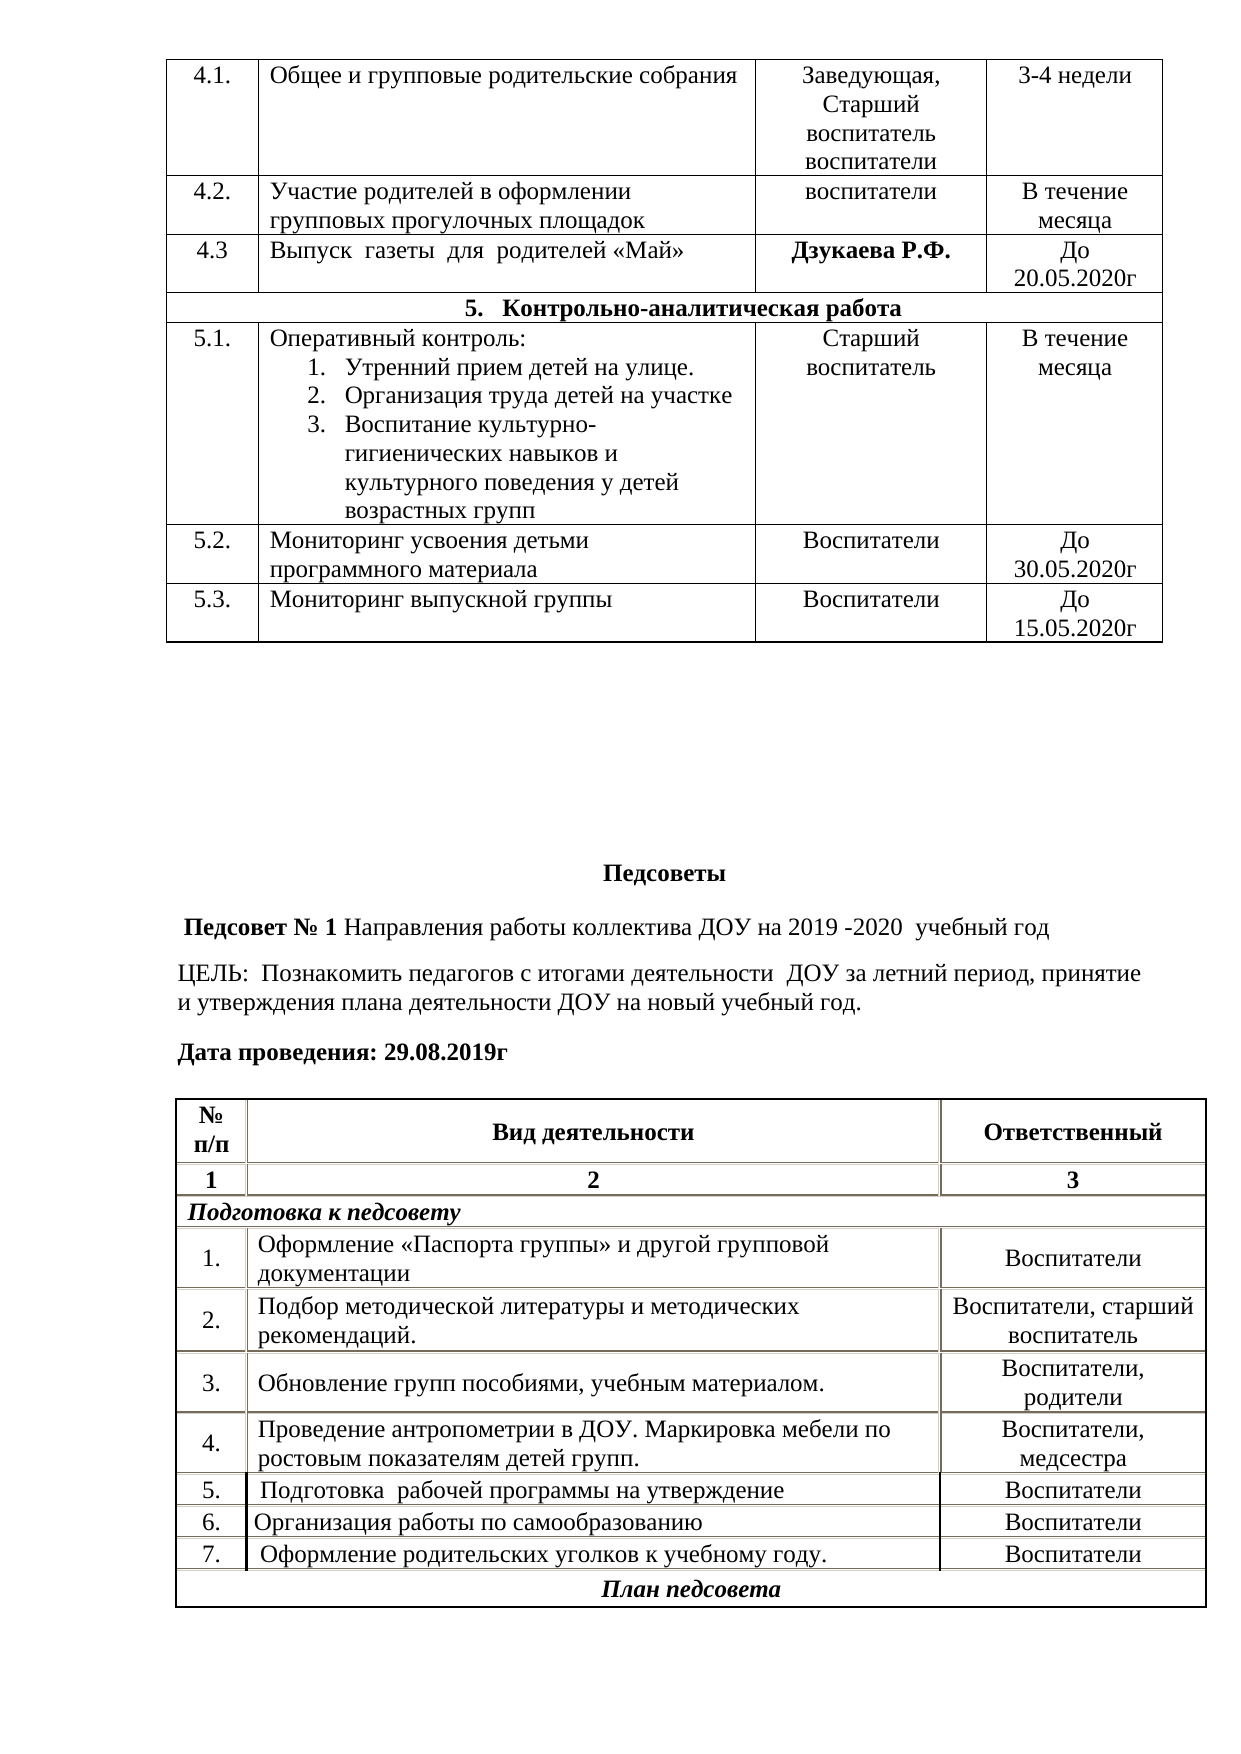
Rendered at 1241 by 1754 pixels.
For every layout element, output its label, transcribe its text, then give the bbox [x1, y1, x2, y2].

table_header Ответственный [942, 1100, 1205, 1162]
table_cell Воспитатели [941, 1507, 1205, 1536]
table_cell Оформление «Паспорта группы» и другой групповой документации [248, 1229, 938, 1287]
text Педсоветы [177, 858, 1152, 887]
table_cell Подготовка к педсовету [177, 1197, 1205, 1226]
table_cell 3-4 недели [987, 60, 1162, 175]
table_cell Обновление групп пособиями, учебным материалом. [248, 1354, 938, 1411]
table_cell До 15.05.2020г [987, 584, 1162, 641]
table_cell Подготовка рабочей программы на утверждение [248, 1475, 939, 1504]
table_cell Оформление родительских уголков к учебному году. [248, 1539, 939, 1568]
table_cell 5.1. [167, 323, 258, 524]
table_cell Подбор методической литературы и методических рекомендаций. [248, 1290, 938, 1350]
table_cell Организация работы по самообразованию [248, 1507, 939, 1536]
table_cell Воспитатели [756, 525, 986, 583]
text ЦЕЛЬ: Познакомить педагогов с итогами деятельности ДОУ за летний период, принятие и утверждения плана деятельности ДОУ на новый учебный год. [177, 958, 1152, 1016]
table_cell 4.1. [167, 60, 258, 175]
table_cell Мониторинг выпускной группы [259, 584, 755, 641]
table_cell 5.3. [167, 584, 258, 641]
table_cell Воспитатели, старший воспитатель [942, 1290, 1205, 1350]
table_cell Мониторинг усвоения детьми программного материала [259, 525, 755, 583]
table_cell 2. [177, 1290, 245, 1350]
table_cell Воспитатели [942, 1229, 1205, 1287]
table_cell 1 [177, 1165, 245, 1194]
table_cell Воспитатели [941, 1475, 1205, 1504]
table_cell До 20.05.2020г [987, 235, 1162, 292]
table_cell 3. [177, 1354, 245, 1411]
text Дата проведения: 29.08.2019г [177, 1033, 1152, 1066]
table_cell Контрольно-аналитическая работа [167, 293, 1162, 322]
table_cell Воспитатели [756, 584, 986, 641]
table_cell Старший воспитатель [756, 323, 986, 524]
table_cell Воспитатели, родители [942, 1354, 1205, 1411]
table_cell Воспитатели, медсестра [942, 1414, 1205, 1472]
table_cell 1. [177, 1229, 245, 1287]
table_cell 7. [177, 1539, 245, 1568]
table_cell В течение месяца [987, 176, 1162, 234]
table_header № п/п [177, 1100, 245, 1162]
table_cell Проведение антропометрии в ДОУ. Маркировка мебели по ростовым показателям детей групп. [248, 1414, 938, 1472]
table_cell Дзукаева Р.Ф. [756, 235, 986, 292]
table_cell 4.3 [167, 235, 258, 292]
table_cell 6. [177, 1507, 245, 1536]
table_cell До 30.05.2020г [987, 525, 1162, 583]
table_cell Выпуск газеты для родителей «Май» [259, 235, 755, 292]
table_cell воспитатели [756, 176, 986, 234]
table_cell 5.2. [167, 525, 258, 583]
table_cell 5. [177, 1475, 245, 1504]
table_cell Заведующая, Старший воспитатель воспитатели [756, 60, 986, 175]
table_cell 4.2. [167, 176, 258, 234]
text Педсовет № 1 Направления работы коллектива ДОУ на 2019 -2020 учебный год [177, 912, 1152, 940]
table_cell Общее и групповые родительские собрания [259, 60, 755, 175]
table_cell В течение месяца [987, 323, 1162, 524]
table_cell План педсовета [177, 1571, 1205, 1606]
table_cell 3 [942, 1165, 1205, 1194]
table_header Вид деятельности [248, 1100, 938, 1162]
table_cell Воспитатели [941, 1539, 1205, 1568]
table_cell Участие родителей в оформлении групповых прогулочных площадок [259, 176, 755, 234]
table_cell Оперативный контроль: Утренний прием детей на улице. Организация труда детей на участке Воспитание культурно-гигиенических навыков и культурного поведения у детей возрастных групп [259, 323, 755, 524]
table_cell 2 [248, 1165, 938, 1194]
table_cell 4. [177, 1414, 245, 1472]
